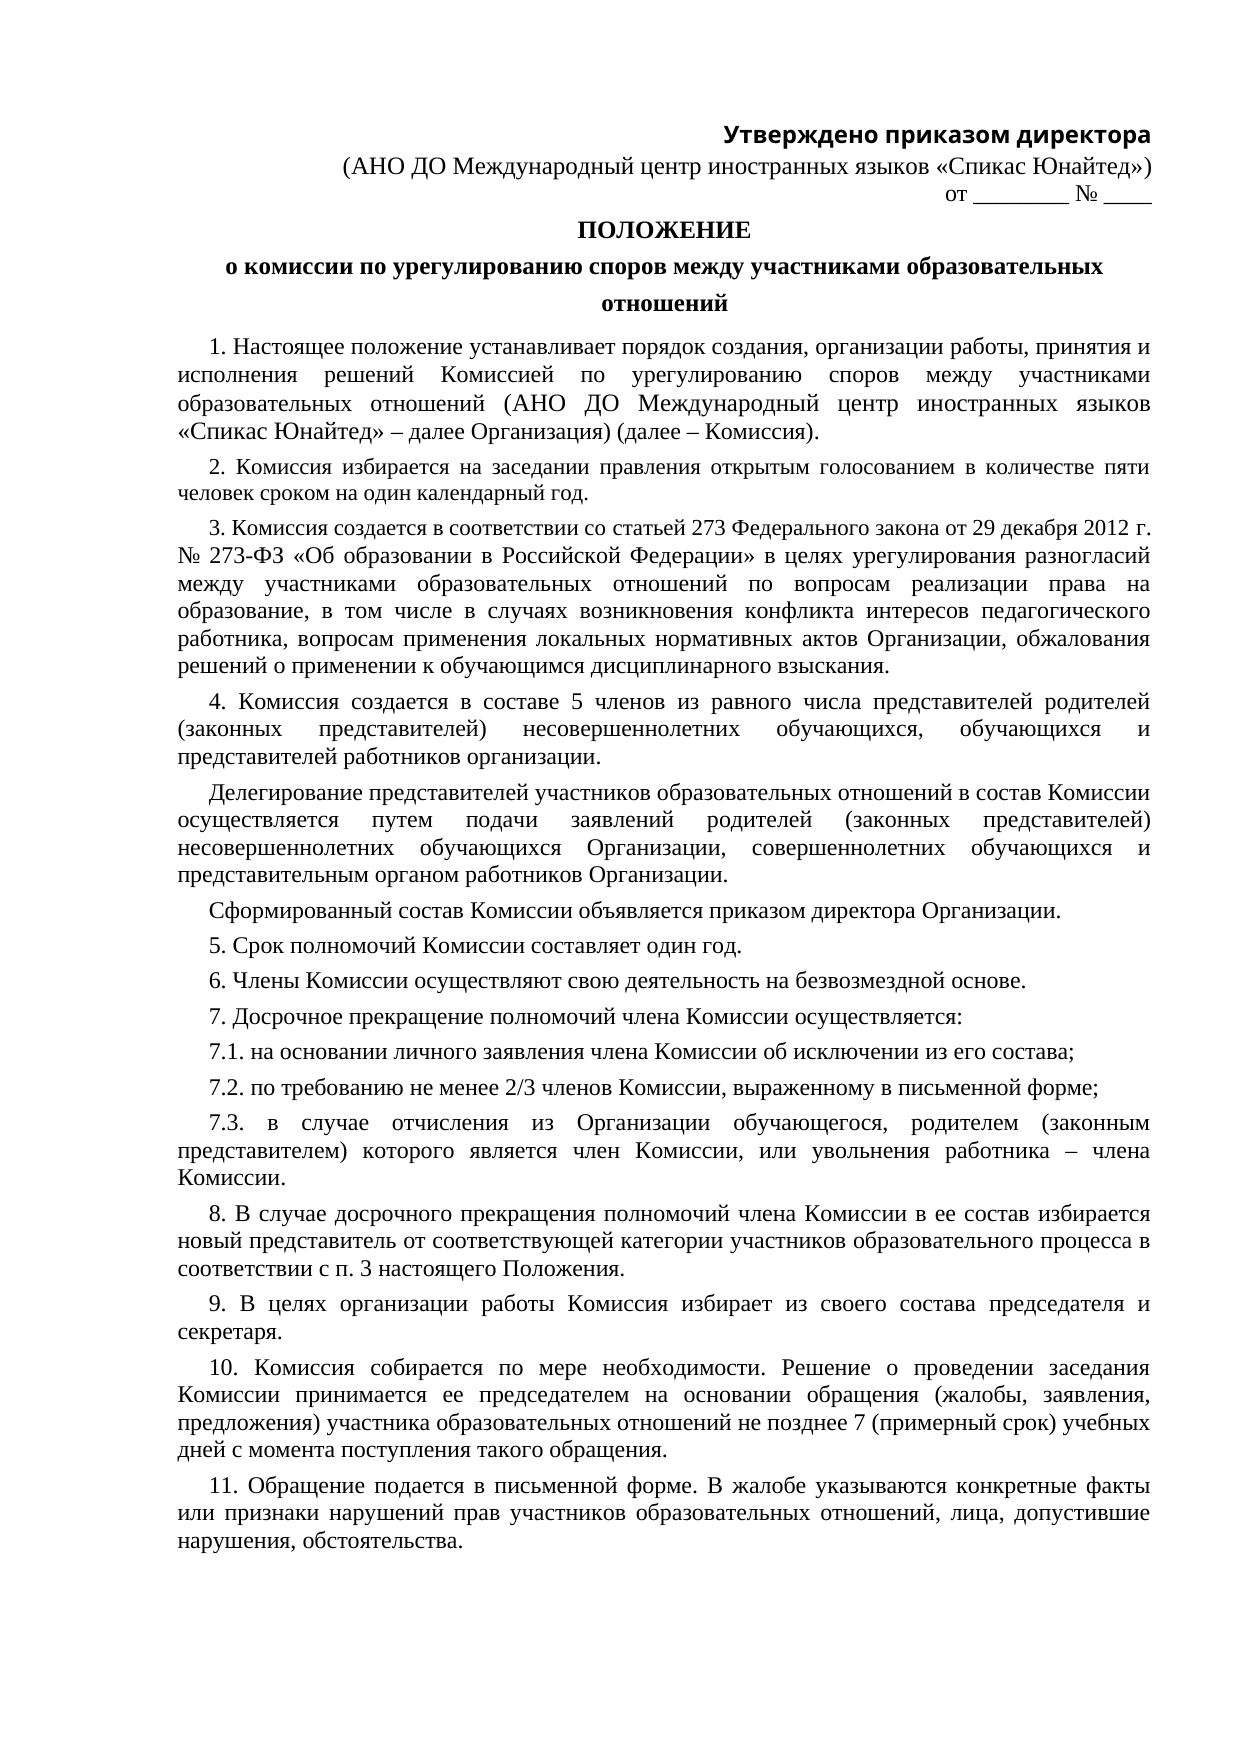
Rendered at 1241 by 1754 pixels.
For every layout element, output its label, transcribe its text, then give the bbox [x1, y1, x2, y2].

text 7.2. по требованию не менее 2/3 членов Комиссии, выраженному в письменной форме; [177, 1073, 1152, 1100]
text 7. Досрочное прекращение полномочий члена Комиссии осуществляется: [177, 1002, 1152, 1029]
text 9. В целях организации работы Комиссия избирает из своего состава председателя и секретаря. [177, 1289, 1152, 1345]
text 7.3. в случае отчисления из Организации обучающегося, родителем (законным представителем) которого является член Комиссии, или увольнения работника – члена Комиссии. [177, 1108, 1152, 1191]
text ПОЛОЖЕНИЕ о комиссии по урегулированию споров между участниками образовательных отношений [177, 207, 1152, 317]
text 11. Обращение подается в письменной форме. В жалобе указываются конкретные факты или признаки нарушений прав участников образовательных отношений, лица, допустившие нарушения, обстоятельства. [177, 1471, 1152, 1553]
text Утверждено приказом директора (АНО ДО Международный центр иностранных языков «Спикас Юнайтед») от ________ № ____ [177, 118, 1152, 207]
text 3. Комиссия создается в соответствии со статьей 273 Федерального закона от 29 декабря 2012 г. № 273-ФЗ «Об образовании в Российской Федерации» в целях урегулирования разногласий между участниками образовательных отношений по вопросам реализации права на образование, в том числе в случаях возникновения конфликта интересов педагогического работника, вопросам применения локальных нормативных актов Организации, обжалования решений о применении к обучающимся дисциплинарного взыскания. [177, 513, 1152, 679]
text 7.1. на основании личного заявления члена Комиссии об исключении из его состава; [177, 1037, 1152, 1065]
text 2. Комиссия избирается на заседании правления открытым голосованием в количестве пяти человек сроком на один календарный год. [177, 453, 1152, 506]
text Делегирование представителей участников образовательных отношений в состав Комиссии осуществляется путем подачи заявлений родителей (законных представителей) несовершеннолетних обучающихся Организации, совершеннолетних обучающихся и представительным органом работников Организации. [177, 777, 1152, 888]
text 1. Настоящее положение устанавливает порядок создания, организации работы, принятия и исполнения решений Комиссией по урегулированию споров между участниками образовательных отношений (АНО ДО Международный центр иностранных языков «Спикас Юнайтед» – далее Организация) (далее – Комиссия). [177, 332, 1152, 445]
text 4. Комиссия создается в составе 5 членов из равного числа представителей родителей (законных представителей) несовершеннолетних обучающихся, обучающихся и представителей работников организации. [177, 687, 1152, 770]
text 10. Комиссия собирается по мере необходимости. Решение о проведении заседания Комиссии принимается ее председателем на основании обращения (жалобы, заявления, предложения) участника образовательных отношений не позднее 7 (примерный срок) учебных дней с момента поступления такого обращения. [177, 1352, 1152, 1463]
text Сформированный состав Комиссии объявляется приказом директора Организации. [177, 896, 1152, 923]
text 8. В случае досрочного прекращения полномочий члена Комиссии в ее состав избирается новый представитель от соответствующей категории участников образовательного процесса в соответствии с п. 3 настоящего Положения. [177, 1199, 1152, 1282]
text 5. Срок полномочий Комиссии составляет один год. [177, 931, 1152, 959]
text 6. Члены Комиссии осуществляют свою деятельность на безвозмездной основе. [177, 967, 1152, 994]
